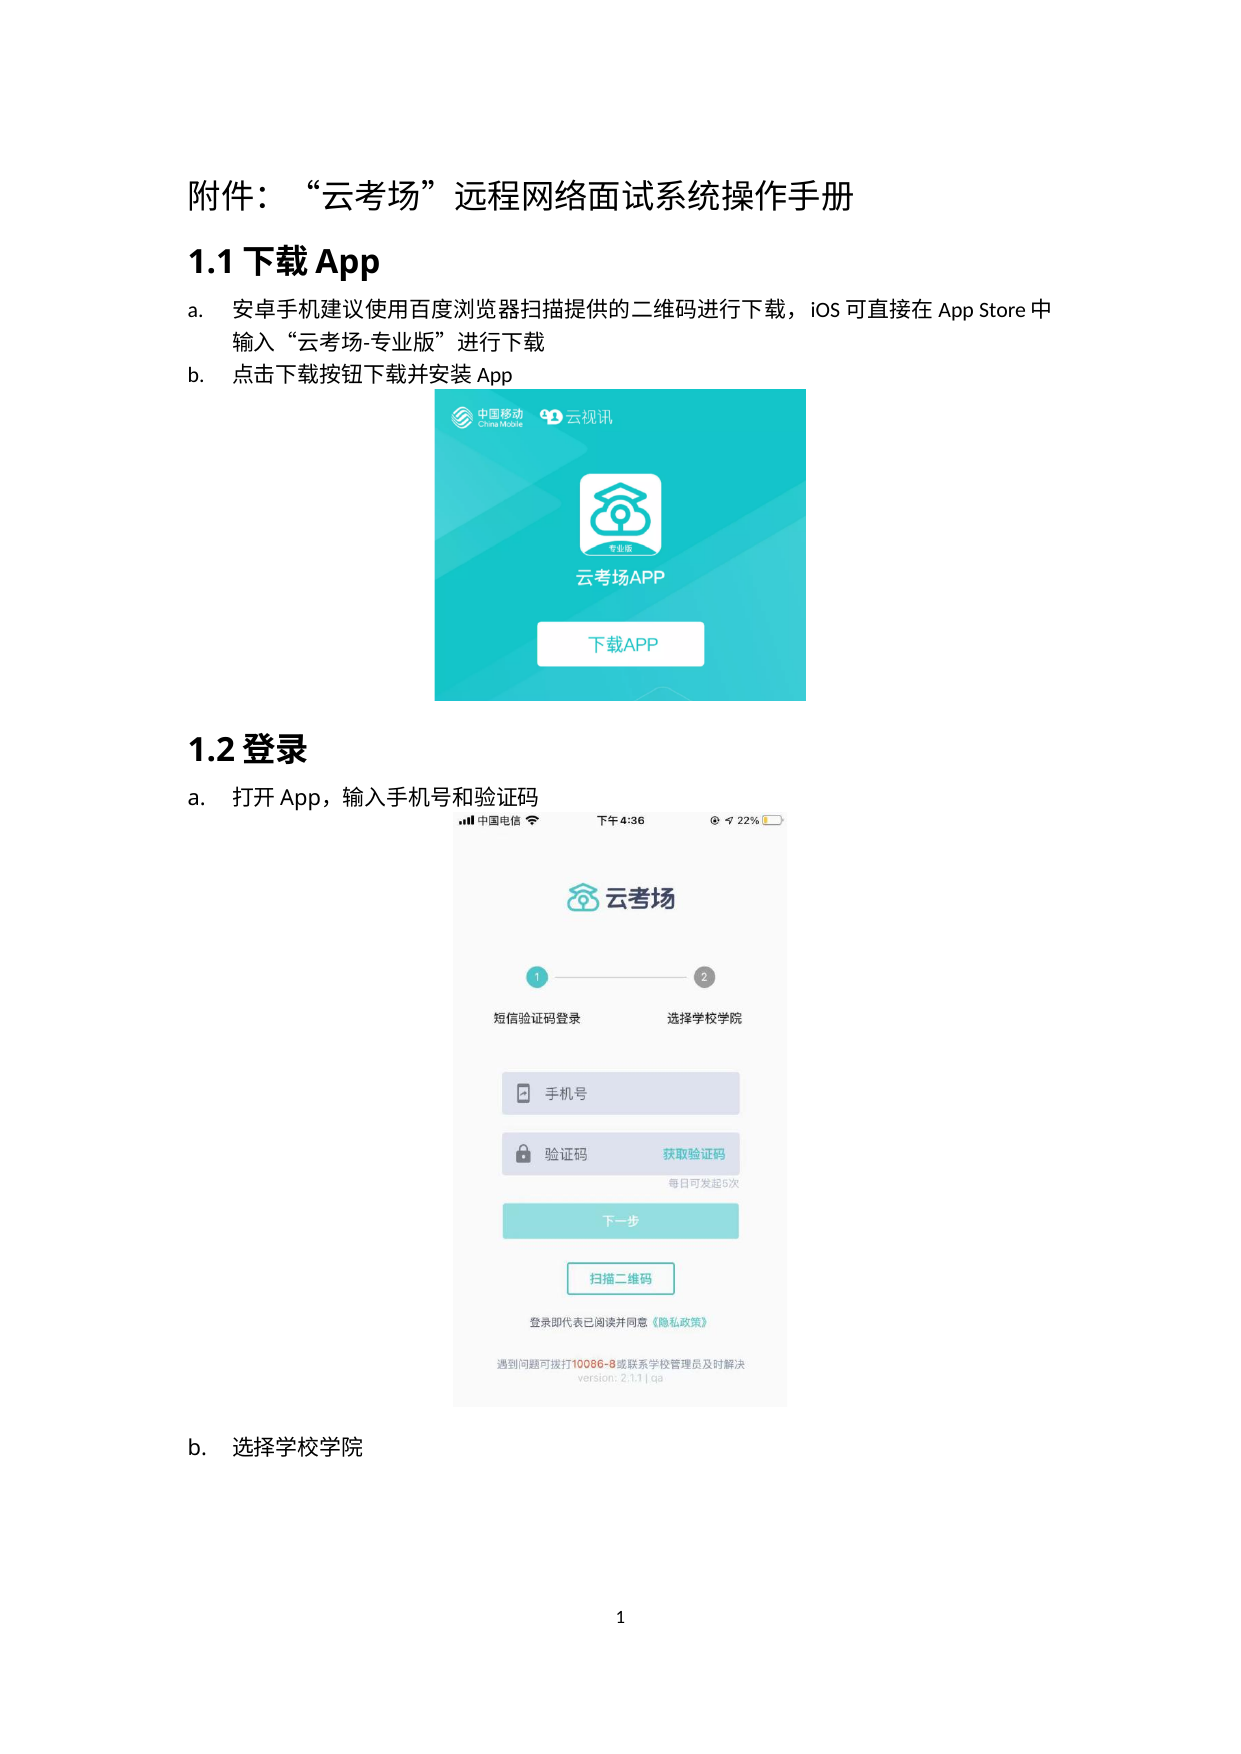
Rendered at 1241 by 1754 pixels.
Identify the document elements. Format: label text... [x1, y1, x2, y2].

subtitle 附件：“云考场”远程网络面试系统操作手册 [187, 162, 1053, 227]
list 打开App，输入手机号和验证码 [187, 779, 1053, 812]
subtitle 1.1下载App [187, 227, 1053, 292]
subtitle 1.2登录 [187, 714, 1053, 779]
list 点击下载按钮下载并安装App [187, 357, 1053, 389]
picture [434, 389, 806, 701]
list 安卓手机建议使用百度浏览器扫描提供的二维码进行下载，iOS可直接在App Store中输入“云考场-专业版”进行下载 [187, 292, 1053, 357]
picture [453, 812, 788, 1407]
list 选择学校学院 [187, 1429, 1053, 1462]
